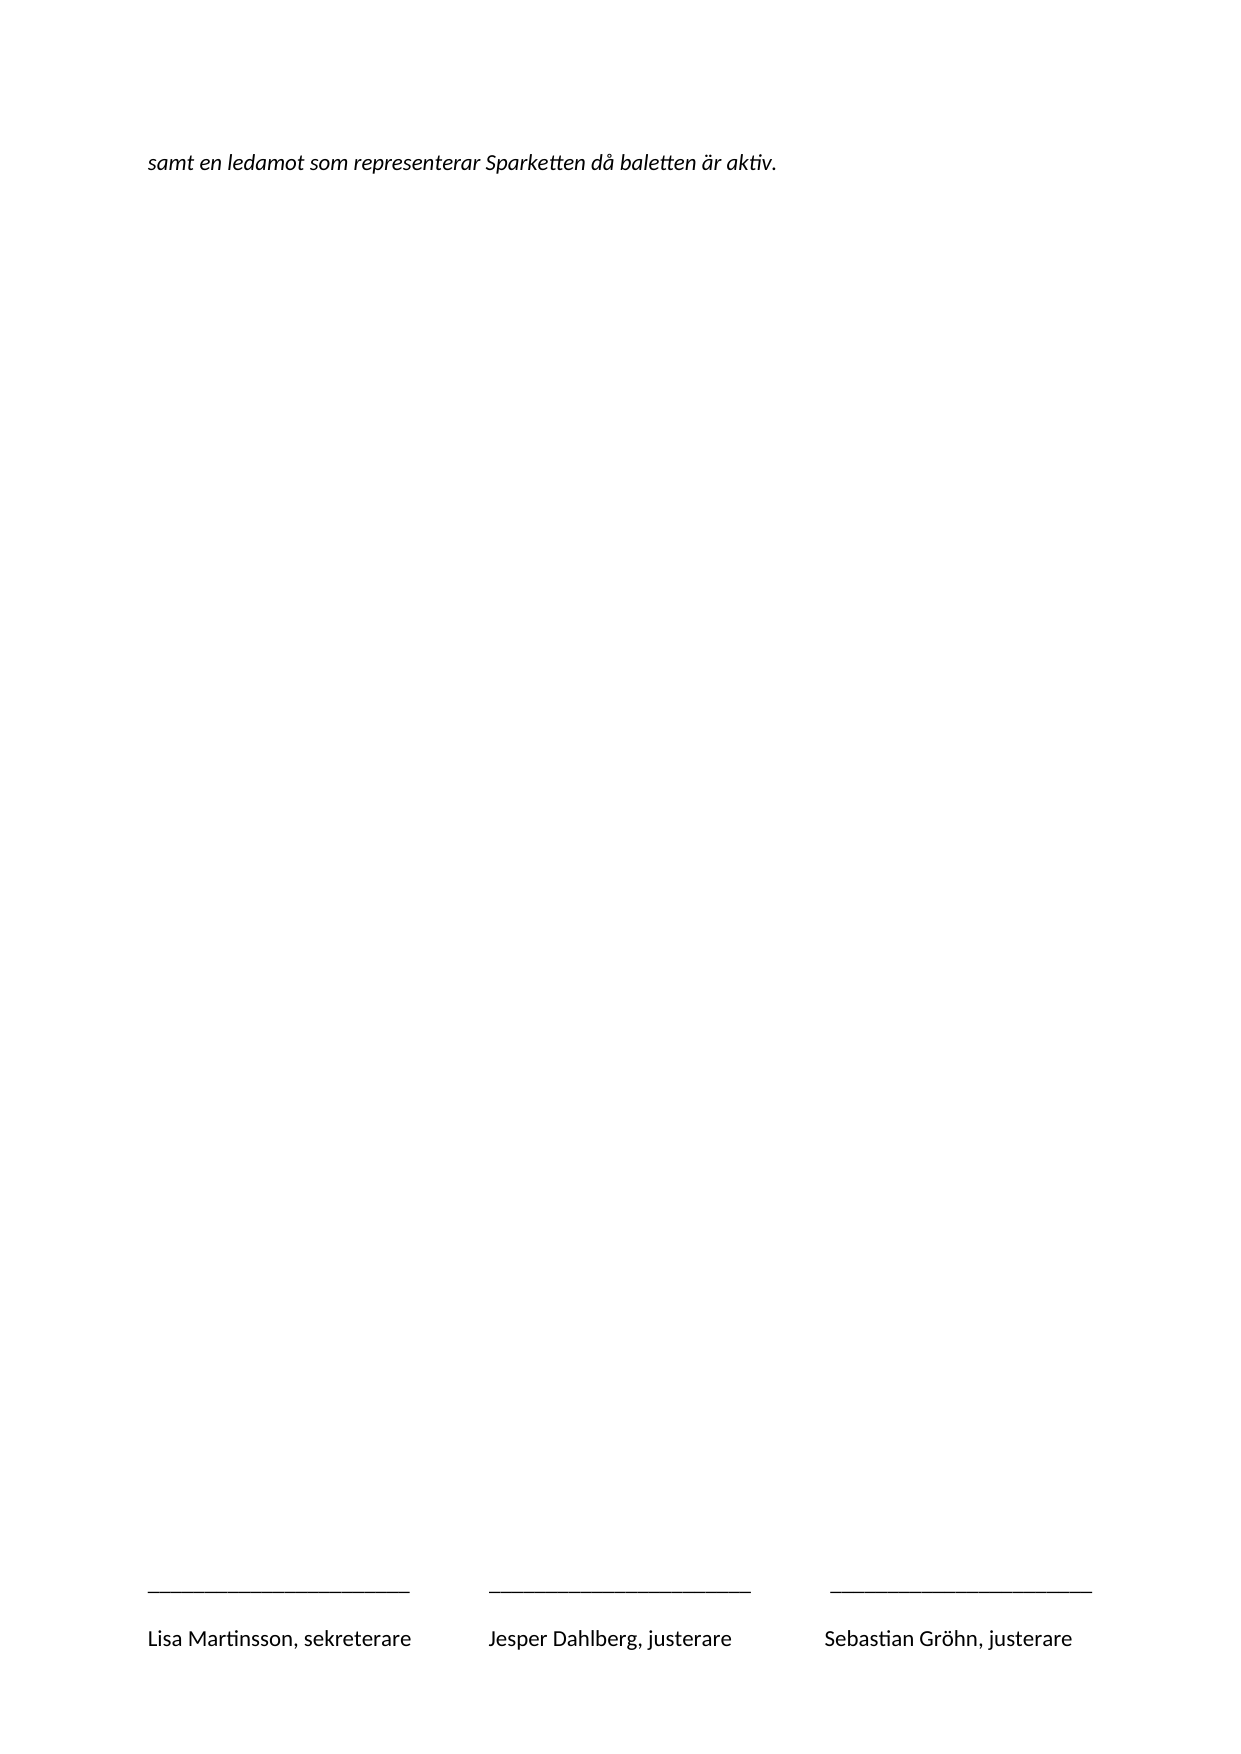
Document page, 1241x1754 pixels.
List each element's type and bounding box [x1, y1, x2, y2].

text [148, 148, 1093, 208]
